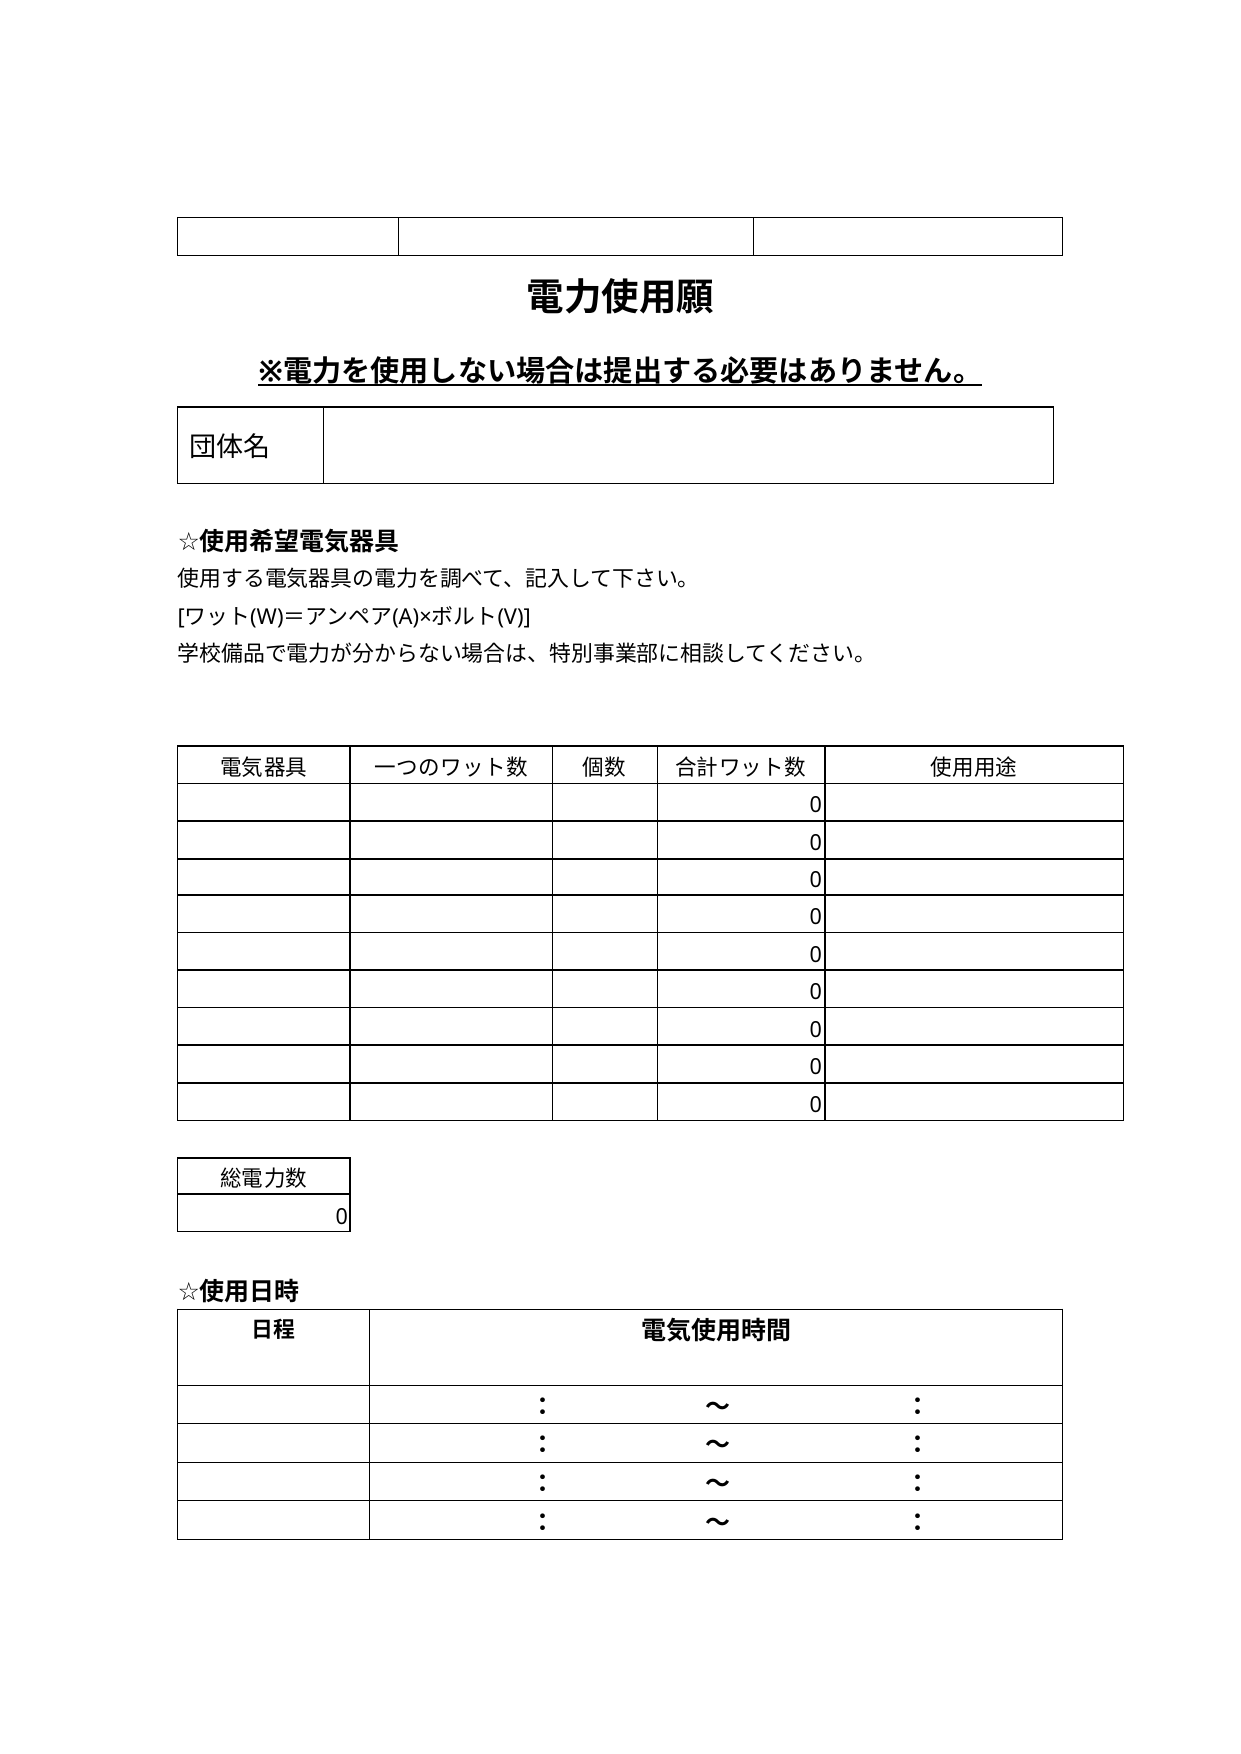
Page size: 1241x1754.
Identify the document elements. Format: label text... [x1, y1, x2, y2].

text 使用する電気器具の電力を調べて、記入して下さい。 [177, 558, 1063, 596]
table_header [324, 408, 1053, 482]
table_header 団体名 [178, 408, 323, 482]
text ※電力を使用しない場合は提出する必要はありません。 [177, 331, 1063, 406]
text ☆使用日時 [177, 1271, 1063, 1308]
text ☆使用希望電気器具 [177, 521, 1063, 558]
text 学校備品で電力が分からない場合は、特別事業部に相談してください。 [177, 633, 1063, 671]
table_cell [178, 1386, 369, 1423]
table_cell ： ～ ： [370, 1424, 1062, 1462]
table_cell [178, 218, 398, 255]
table_cell ： ～ ： [370, 1501, 1062, 1539]
table_cell [178, 1463, 369, 1500]
table_header 電気使用時間 [370, 1310, 1062, 1385]
table_cell ： ～ ： [370, 1386, 1062, 1423]
text [ワット(W)＝アンペア(A)×ボルト(V)] [177, 596, 1063, 633]
table_cell ： ～ ： [370, 1463, 1062, 1500]
table_cell [754, 218, 1062, 255]
table_cell [178, 1424, 369, 1462]
table_cell [178, 1501, 369, 1539]
table_cell [399, 218, 753, 255]
table_header 日程 [178, 1310, 369, 1385]
text 電力使用願 [177, 256, 1063, 331]
